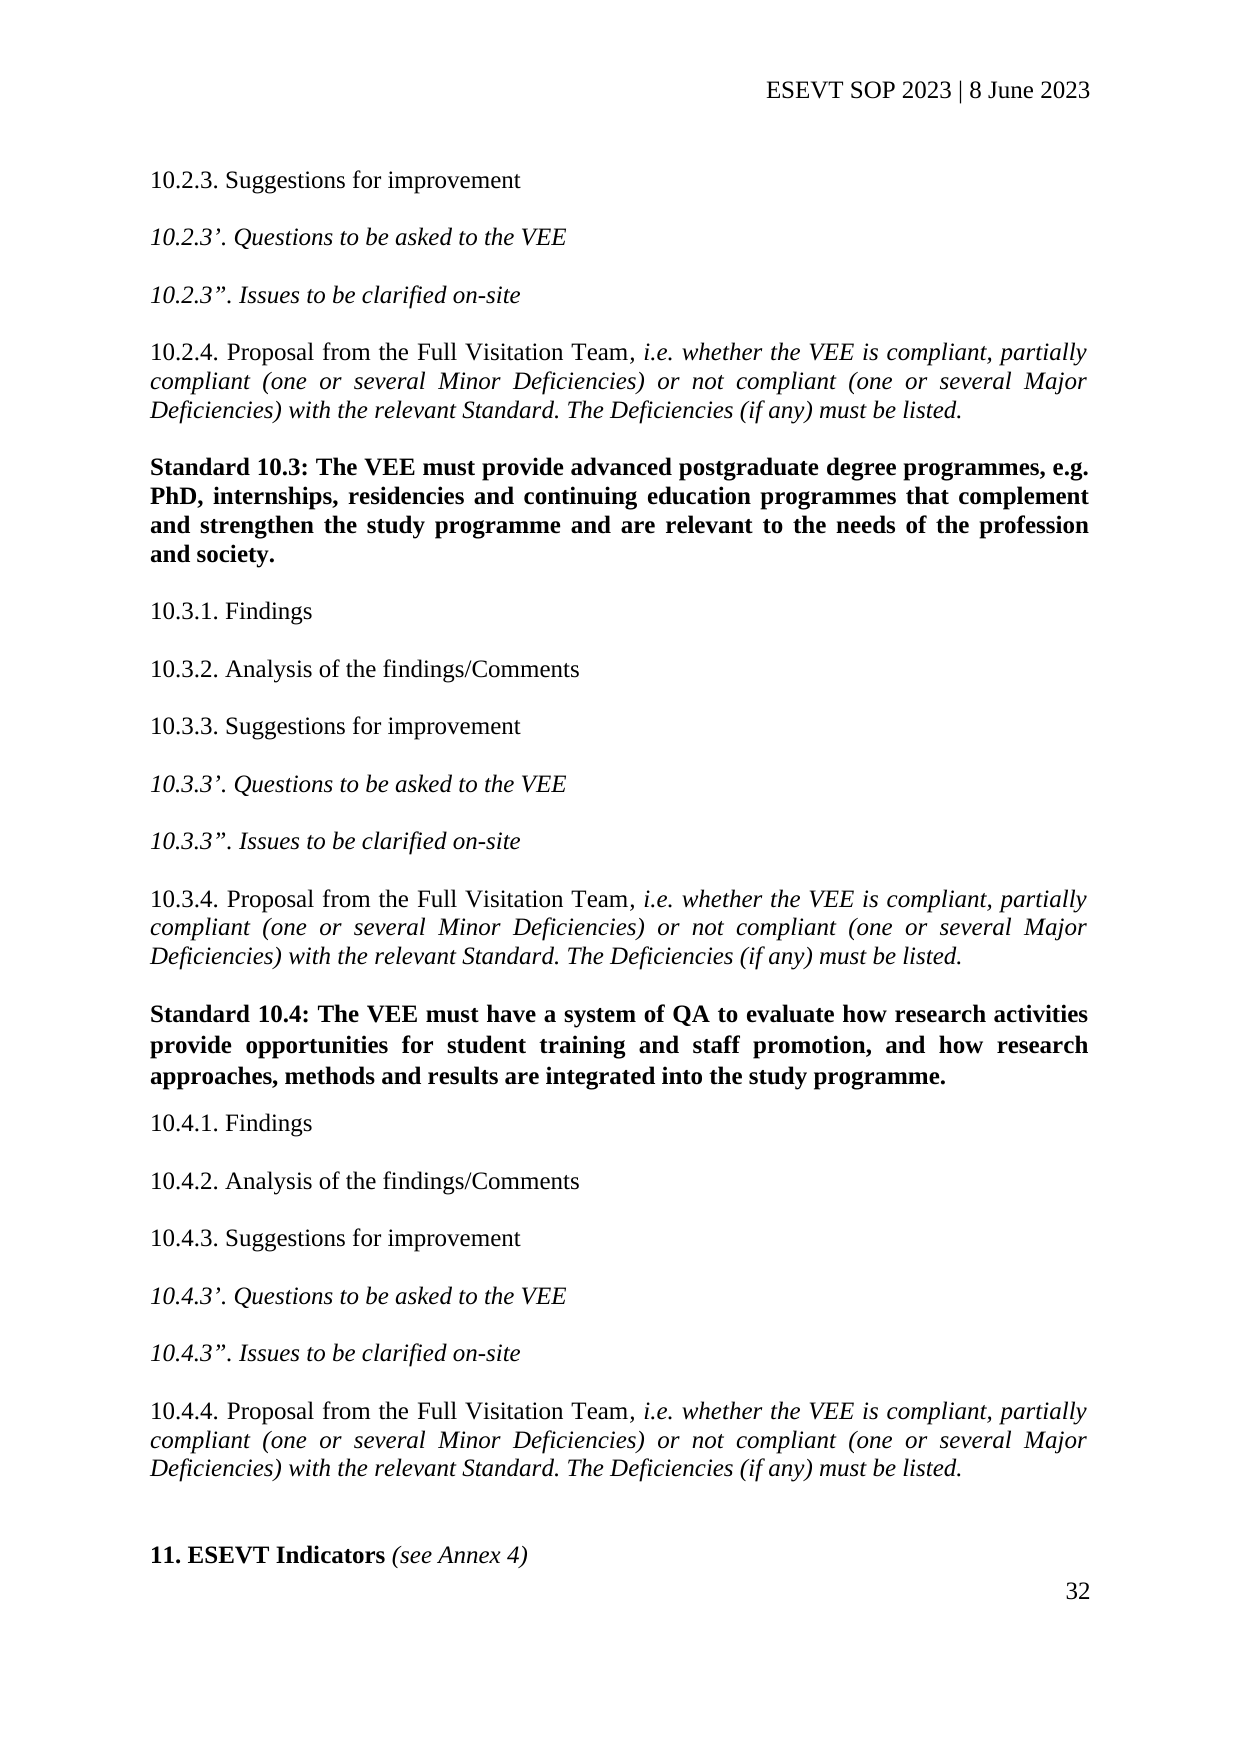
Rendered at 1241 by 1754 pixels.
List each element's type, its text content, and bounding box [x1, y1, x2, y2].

text 10.3.2. Analysis of the findings/Comments [150, 654, 1090, 682]
text 10.2.4. Proposal from the Full Visitation Team, i.e. whether the VEE is compliant, partially compliant (one or several Minor Deficiencies) or not compliant (one or several Major Deficiencies) with the relevant Standard. The Deficiencies (if any) must be listed. [150, 337, 1090, 424]
text 10.2.3’. Questions to be asked to the VEE [150, 222, 1090, 251]
text 10.3.4. Proposal from the Full Visitation Team, i.e. whether the VEE is compliant, partially compliant (one or several Minor Deficiencies) or not compliant (one or several Major Deficiencies) with the relevant Standard. The Deficiencies (if any) must be listed. [150, 884, 1090, 970]
text Standard 10.4: The VEE must have a system of QA to evaluate how research activities provide opportunities for student training and staff promotion, and how research approaches, methods and results are integrated into the study programme. [150, 999, 1090, 1089]
text 10.4.3. Suggestions for improvement [150, 1223, 1090, 1252]
text 10.3.3”. Issues to be clarified on-site [150, 826, 1090, 855]
text 10.4.3”. Issues to be clarified on-site [150, 1338, 1090, 1367]
text 10.2.3”. Issues to be clarified on-site [150, 280, 1090, 309]
text 10.4.3’. Questions to be asked to the VEE [150, 1281, 1090, 1310]
text 10.4.4. Proposal from the Full Visitation Team, i.e. whether the VEE is compliant, partially compliant (one or several Minor Deficiencies) or not compliant (one or several Major Deficiencies) with the relevant Standard. The Deficiencies (if any) must be listed. [150, 1396, 1090, 1482]
text 10.3.3’. Questions to be asked to the VEE [150, 769, 1090, 797]
text 10.3.3. Suggestions for improvement [150, 711, 1090, 740]
text 10.2.3. Suggestions for improvement [150, 165, 1090, 194]
text 10.3.1. Findings [150, 596, 1090, 625]
text 11. ESEVT Indicators (see Annex 4) [150, 1540, 1090, 1568]
text 10.4.1. Findings [150, 1108, 1090, 1137]
text Standard 10.3: The VEE must provide advanced postgraduate degree programmes, e.g. PhD, internships, residencies and continuing education programmes that complement and strengthen the study programme and are relevant to the needs of the profession and society. [150, 452, 1090, 567]
text 10.4.2. Analysis of the findings/Comments [150, 1166, 1090, 1195]
